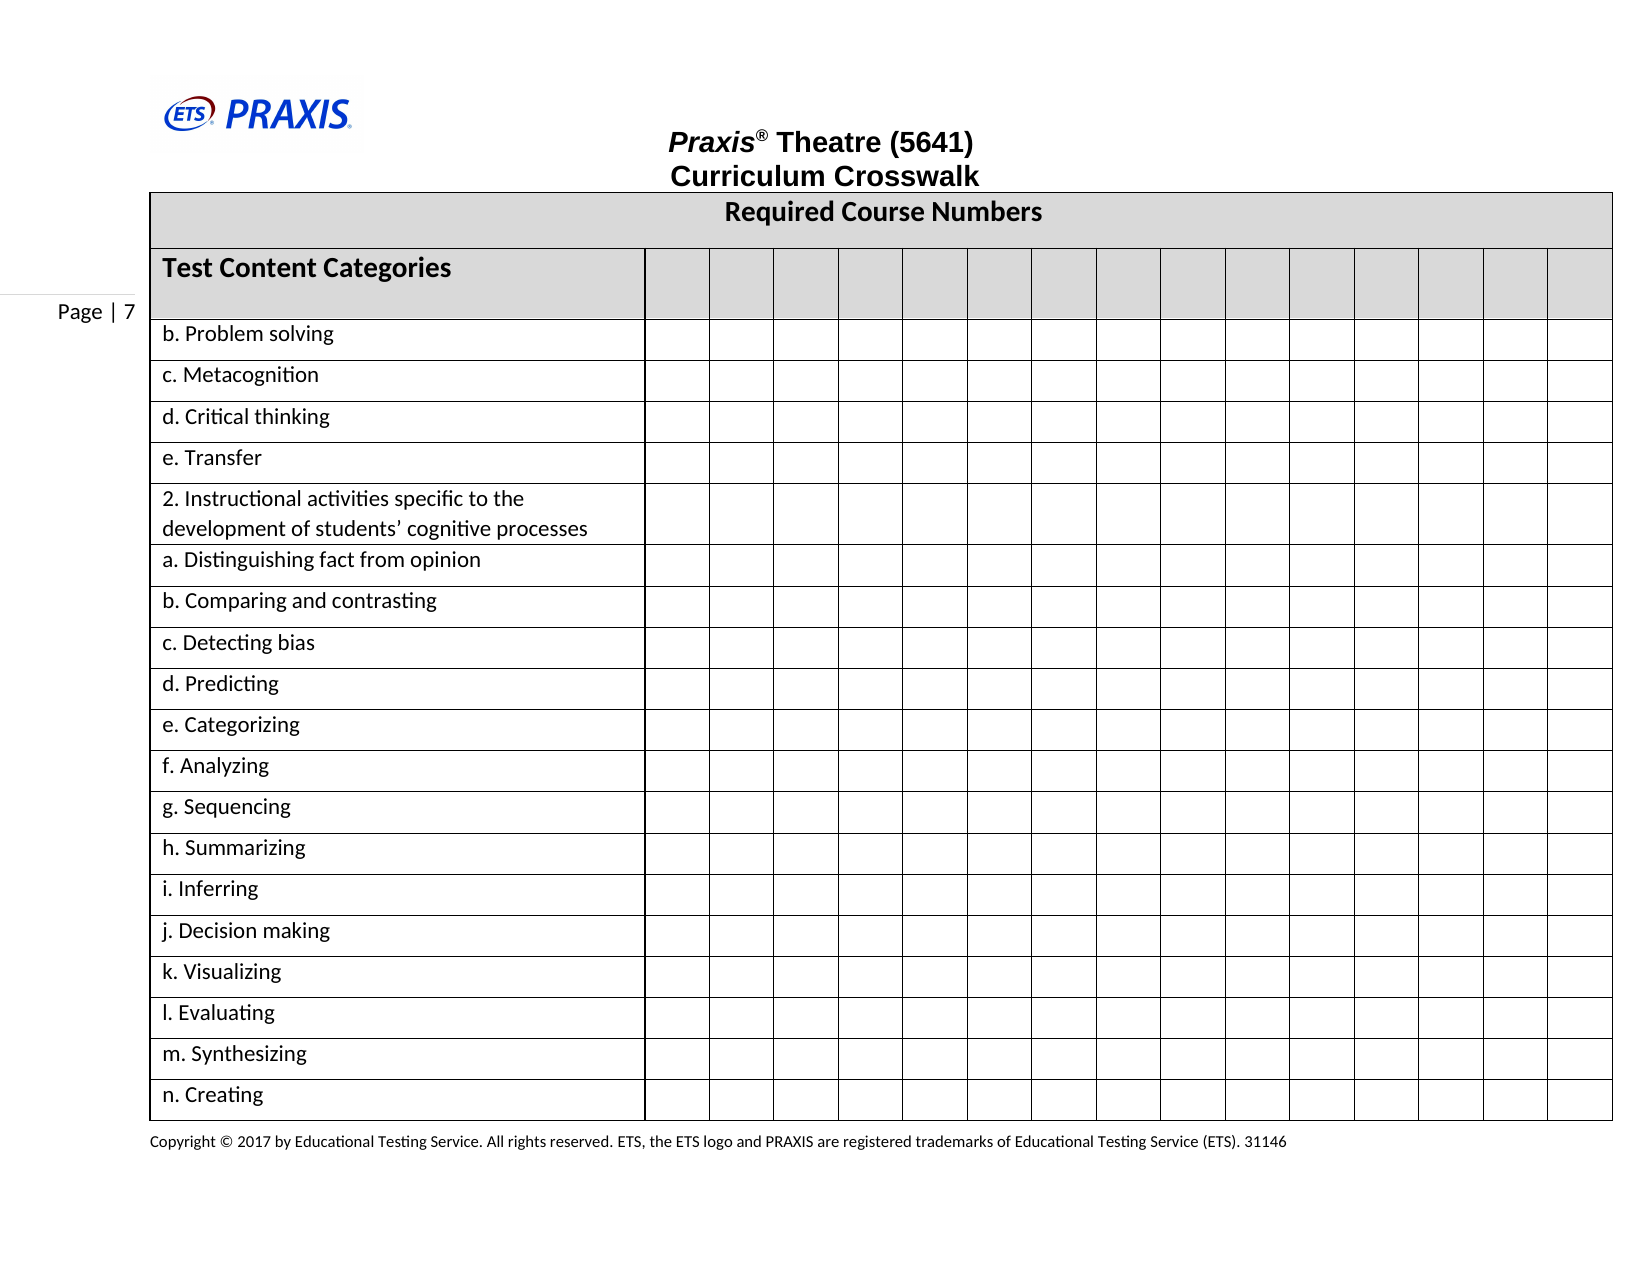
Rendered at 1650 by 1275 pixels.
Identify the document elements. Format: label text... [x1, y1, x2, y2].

table_cell [903, 628, 967, 668]
table_cell [1484, 998, 1547, 1038]
table_cell [1419, 1080, 1483, 1120]
table_cell [710, 875, 773, 915]
table_cell [1032, 249, 1096, 318]
table_cell g. Sequencing [151, 792, 644, 832]
table_cell [968, 998, 1031, 1038]
table_cell [1548, 751, 1612, 791]
table_cell [710, 484, 773, 544]
table_cell [1161, 792, 1225, 832]
table_cell [1226, 998, 1289, 1038]
table_cell [1097, 957, 1160, 997]
table_cell [774, 751, 838, 791]
table_cell [1419, 628, 1483, 668]
table_cell [646, 402, 709, 442]
table_cell [1290, 587, 1354, 627]
table_cell [1226, 443, 1289, 483]
table_cell [968, 628, 1031, 668]
table_cell [1226, 1080, 1289, 1120]
table_cell [1419, 1039, 1483, 1079]
table_cell [1161, 710, 1225, 750]
table_cell [774, 916, 838, 956]
table_cell [646, 998, 709, 1038]
table_cell [1419, 834, 1483, 873]
table_cell [1484, 1039, 1547, 1079]
table_cell [1419, 545, 1483, 586]
table_cell [839, 628, 902, 668]
table_cell [1097, 443, 1160, 483]
table_cell [1355, 751, 1418, 791]
table_cell [1548, 320, 1612, 359]
table_cell [1355, 484, 1418, 544]
table_cell c. Detecting bias [151, 628, 644, 668]
table_cell [1419, 998, 1483, 1038]
table_cell d. Predicting [151, 669, 644, 709]
table_cell [1484, 484, 1547, 544]
table_cell [1032, 361, 1096, 401]
table_cell j. Decision making [151, 916, 644, 956]
table_cell [1290, 916, 1354, 956]
table_cell [1097, 875, 1160, 915]
table_cell [1226, 834, 1289, 873]
table_cell [1161, 443, 1225, 483]
table_cell [1226, 875, 1289, 915]
table_cell [1484, 916, 1547, 956]
table_cell [1355, 998, 1418, 1038]
table_cell [774, 875, 838, 915]
table_cell [903, 875, 967, 915]
table_cell [710, 545, 773, 586]
table_cell [1484, 710, 1547, 750]
table_cell [1419, 587, 1483, 627]
table_cell n. Creating [151, 1080, 644, 1120]
table_cell [1161, 361, 1225, 401]
table_cell [903, 1039, 967, 1079]
table_cell i. Inferring [151, 875, 644, 915]
table_cell [1419, 669, 1483, 709]
table_cell [903, 320, 967, 359]
table_cell [1290, 792, 1354, 832]
table_cell [646, 443, 709, 483]
table_cell [1355, 402, 1418, 442]
table_cell [1097, 916, 1160, 956]
table_cell [968, 916, 1031, 956]
table_cell [1226, 710, 1289, 750]
table_cell [1097, 587, 1160, 627]
table_cell [1484, 1080, 1547, 1120]
table_cell [646, 792, 709, 832]
table_cell [1032, 484, 1096, 544]
table_cell [1097, 545, 1160, 586]
table_cell [1548, 875, 1612, 915]
table_cell [646, 628, 709, 668]
table_cell [1484, 320, 1547, 359]
table_cell [1484, 249, 1547, 318]
table_cell [1355, 545, 1418, 586]
table_cell [1290, 628, 1354, 668]
table_cell [1097, 834, 1160, 873]
table_cell [1548, 710, 1612, 750]
table_cell b. Problem solving [151, 320, 644, 359]
table_cell [710, 361, 773, 401]
table_cell [839, 998, 902, 1038]
table_cell [774, 710, 838, 750]
table_cell [646, 320, 709, 359]
table_cell [1161, 998, 1225, 1038]
table_cell [774, 587, 838, 627]
table_cell [968, 751, 1031, 791]
table_cell [1032, 875, 1096, 915]
table_cell [839, 916, 902, 956]
table_cell [1290, 710, 1354, 750]
table_cell [1161, 957, 1225, 997]
table_cell [1161, 545, 1225, 586]
table_cell [1161, 1080, 1225, 1120]
table_cell [1097, 669, 1160, 709]
table_cell [1355, 320, 1418, 359]
table_cell [1355, 1080, 1418, 1120]
table_cell [839, 484, 902, 544]
table_cell [1548, 669, 1612, 709]
table_cell [1290, 443, 1354, 483]
table_cell a. Distinguishing fact from opinion [151, 545, 644, 586]
table_cell [1290, 249, 1354, 318]
table_cell [839, 249, 902, 318]
table_cell [1161, 320, 1225, 359]
table_cell [646, 875, 709, 915]
table_cell h. Summarizing [151, 834, 644, 873]
table_cell [1097, 751, 1160, 791]
table_cell [903, 916, 967, 956]
table_cell [1097, 998, 1160, 1038]
table_cell [1226, 1039, 1289, 1079]
table_cell [968, 710, 1031, 750]
table_cell [710, 957, 773, 997]
table_cell [1032, 1039, 1096, 1079]
table_cell [1419, 875, 1483, 915]
table_cell [839, 710, 902, 750]
table_cell [1419, 249, 1483, 318]
table_cell [1161, 875, 1225, 915]
table_cell [1226, 249, 1289, 318]
table_cell [968, 402, 1031, 442]
table_cell [1290, 320, 1354, 359]
table_cell [1097, 628, 1160, 668]
table_cell [968, 361, 1031, 401]
table_cell [1097, 402, 1160, 442]
table_cell [903, 1080, 967, 1120]
table_cell [839, 875, 902, 915]
table_cell [646, 751, 709, 791]
table_cell [1355, 834, 1418, 873]
table_cell [774, 834, 838, 873]
table_cell [1355, 587, 1418, 627]
table_cell [774, 249, 838, 318]
table_cell [1290, 998, 1354, 1038]
table_cell d. Critical thinking [151, 402, 644, 442]
table_cell [646, 587, 709, 627]
table_cell [1548, 361, 1612, 401]
table_cell [1355, 957, 1418, 997]
table_cell [968, 443, 1031, 483]
table_cell [774, 1039, 838, 1079]
table_cell [903, 545, 967, 586]
table_cell [1548, 834, 1612, 873]
table_cell [646, 669, 709, 709]
table_cell [774, 320, 838, 359]
table_cell [1419, 710, 1483, 750]
table_cell k. Visualizing [151, 957, 644, 997]
table_cell [839, 320, 902, 359]
table_cell [839, 402, 902, 442]
table_cell [774, 402, 838, 442]
table_cell [646, 916, 709, 956]
table_cell [1226, 484, 1289, 544]
table_cell [839, 587, 902, 627]
table_cell [1484, 545, 1547, 586]
table_header Required Course Numbers [151, 193, 1612, 248]
table_cell [1290, 875, 1354, 915]
table_cell [1419, 361, 1483, 401]
table_cell [839, 834, 902, 873]
table_cell [968, 545, 1031, 586]
table_cell [1161, 751, 1225, 791]
table_cell [1161, 628, 1225, 668]
table_cell [968, 249, 1031, 318]
table_cell [968, 875, 1031, 915]
table_cell [774, 957, 838, 997]
table_cell [1548, 484, 1612, 544]
table_cell [1032, 402, 1096, 442]
table_cell [1290, 957, 1354, 997]
table_cell [710, 1039, 773, 1079]
table_cell m. Synthesizing [151, 1039, 644, 1079]
table_cell [903, 957, 967, 997]
table_cell [1484, 957, 1547, 997]
table_cell [710, 669, 773, 709]
table_cell [1484, 875, 1547, 915]
table_cell [646, 1039, 709, 1079]
table_cell [774, 443, 838, 483]
table_cell [1161, 916, 1225, 956]
table_cell [1226, 669, 1289, 709]
table_cell [1290, 402, 1354, 442]
table_cell [1484, 587, 1547, 627]
table_cell [1226, 916, 1289, 956]
table_cell [1548, 443, 1612, 483]
table_cell [903, 249, 967, 318]
table_cell [1355, 361, 1418, 401]
table_cell [1290, 1080, 1354, 1120]
table_cell [1097, 484, 1160, 544]
table_cell [903, 402, 967, 442]
table_cell [1032, 998, 1096, 1038]
table_cell [1548, 916, 1612, 956]
table_cell [1484, 669, 1547, 709]
table_cell [1226, 402, 1289, 442]
table_cell [1484, 834, 1547, 873]
table_cell [1226, 751, 1289, 791]
table_cell [1290, 361, 1354, 401]
table_cell [710, 751, 773, 791]
table_cell [1097, 320, 1160, 359]
table_cell [1484, 792, 1547, 832]
table_cell [1419, 320, 1483, 359]
table_cell [1355, 710, 1418, 750]
table_cell [710, 443, 773, 483]
table_cell [903, 669, 967, 709]
table_cell [1226, 361, 1289, 401]
table_cell [646, 834, 709, 873]
table_cell [1097, 1039, 1160, 1079]
table_cell [1226, 320, 1289, 359]
table_cell [1226, 545, 1289, 586]
table_cell [1290, 834, 1354, 873]
table_cell [968, 484, 1031, 544]
table_cell [903, 484, 967, 544]
table_cell [1226, 957, 1289, 997]
table_cell [1355, 249, 1418, 318]
table_cell [1032, 628, 1096, 668]
table_cell [839, 1039, 902, 1079]
table_cell [710, 710, 773, 750]
table_cell [646, 361, 709, 401]
table_cell [1032, 669, 1096, 709]
table_cell [1032, 792, 1096, 832]
table_cell [774, 792, 838, 832]
table_cell [903, 710, 967, 750]
table_cell [1032, 545, 1096, 586]
table_cell [1355, 875, 1418, 915]
table_cell [1484, 628, 1547, 668]
table_cell [839, 751, 902, 791]
table_cell [1419, 916, 1483, 956]
table_cell [1548, 957, 1612, 997]
table_cell [1355, 1039, 1418, 1079]
table_cell [1032, 587, 1096, 627]
table_cell [968, 792, 1031, 832]
table_cell [903, 443, 967, 483]
table_cell [1484, 361, 1547, 401]
table_cell [646, 249, 709, 318]
table_cell [1484, 402, 1547, 442]
table_cell [1419, 957, 1483, 997]
table_cell [1548, 1039, 1612, 1079]
table_cell [1419, 484, 1483, 544]
table_cell [1226, 587, 1289, 627]
table_cell [968, 587, 1031, 627]
table_cell c. Metacognition [151, 361, 644, 401]
table_cell [968, 669, 1031, 709]
table_cell [968, 957, 1031, 997]
table_cell [1419, 792, 1483, 832]
table_cell [646, 545, 709, 586]
table_cell [710, 834, 773, 873]
table_cell [1032, 957, 1096, 997]
table_cell [710, 998, 773, 1038]
table_cell [1032, 320, 1096, 359]
table_cell [1032, 916, 1096, 956]
table_cell [903, 792, 967, 832]
table_cell [903, 361, 967, 401]
table_cell 2. Instructional activities specific to the development of students’ cognitive processes [151, 484, 644, 544]
table_cell [1355, 916, 1418, 956]
table_cell [839, 957, 902, 997]
table_cell [1419, 402, 1483, 442]
table_cell [710, 249, 773, 318]
table_cell [1161, 402, 1225, 442]
table_cell [1548, 249, 1612, 318]
table_cell [1290, 545, 1354, 586]
table_cell [1226, 628, 1289, 668]
table_cell [1032, 834, 1096, 873]
table_cell [1097, 792, 1160, 832]
table_cell l. Evaluating [151, 998, 644, 1038]
table_cell [1161, 249, 1225, 318]
picture [150, 75, 364, 153]
table_cell [646, 957, 709, 997]
table_cell [1032, 751, 1096, 791]
table_cell e. Transfer [151, 443, 644, 483]
table_cell [1290, 669, 1354, 709]
table_cell [1484, 751, 1547, 791]
table_cell [1290, 1039, 1354, 1079]
table_cell [1161, 587, 1225, 627]
table_cell [968, 1039, 1031, 1079]
table_cell [1161, 1039, 1225, 1079]
table_cell [1548, 792, 1612, 832]
table_cell [774, 484, 838, 544]
table_cell [1355, 669, 1418, 709]
table_cell [774, 669, 838, 709]
table_cell [1032, 443, 1096, 483]
table_cell [710, 792, 773, 832]
table_cell [903, 834, 967, 873]
table_cell [839, 443, 902, 483]
table_cell [839, 545, 902, 586]
table_cell e. Categorizing [151, 710, 644, 750]
table_cell [1548, 628, 1612, 668]
table_cell [1097, 710, 1160, 750]
table_cell [710, 320, 773, 359]
table_cell [1290, 751, 1354, 791]
table_cell [646, 484, 709, 544]
table_cell [903, 587, 967, 627]
table_cell [774, 628, 838, 668]
table_cell [1355, 628, 1418, 668]
table_cell [774, 545, 838, 586]
table_cell [1548, 545, 1612, 586]
table_cell f. Analyzing [151, 751, 644, 791]
table_cell [710, 402, 773, 442]
table_cell [1355, 443, 1418, 483]
table_cell [1548, 998, 1612, 1038]
table_cell [839, 1080, 902, 1120]
table_cell [1097, 1080, 1160, 1120]
table_cell [646, 1080, 709, 1120]
table_cell [1097, 249, 1160, 318]
table_cell [1161, 834, 1225, 873]
table_cell [1484, 443, 1547, 483]
table_cell [774, 361, 838, 401]
table_cell [774, 1080, 838, 1120]
table_cell [968, 834, 1031, 873]
table_cell [1419, 751, 1483, 791]
table_cell [1161, 669, 1225, 709]
table_cell [903, 751, 967, 791]
table_cell [710, 1080, 773, 1120]
table_cell [1161, 484, 1225, 544]
table_cell [839, 792, 902, 832]
table_cell [1419, 443, 1483, 483]
table_cell [774, 998, 838, 1038]
table_cell [710, 587, 773, 627]
table_cell [1548, 1080, 1612, 1120]
table_cell [1097, 361, 1160, 401]
table_cell [1548, 402, 1612, 442]
table_cell [1032, 1080, 1096, 1120]
table_cell [968, 1080, 1031, 1120]
table_cell [710, 916, 773, 956]
table_cell [710, 628, 773, 668]
table_cell [1226, 792, 1289, 832]
table_cell [839, 361, 902, 401]
table_cell [839, 669, 902, 709]
table_cell [1290, 484, 1354, 544]
table_cell [1548, 587, 1612, 627]
table_cell [903, 998, 967, 1038]
table_cell b. Comparing and contrasting [151, 587, 644, 627]
table_cell [646, 710, 709, 750]
table_cell Test Content Categories [151, 249, 644, 318]
table_cell [968, 320, 1031, 359]
table_cell [1032, 710, 1096, 750]
table_cell [1355, 792, 1418, 832]
